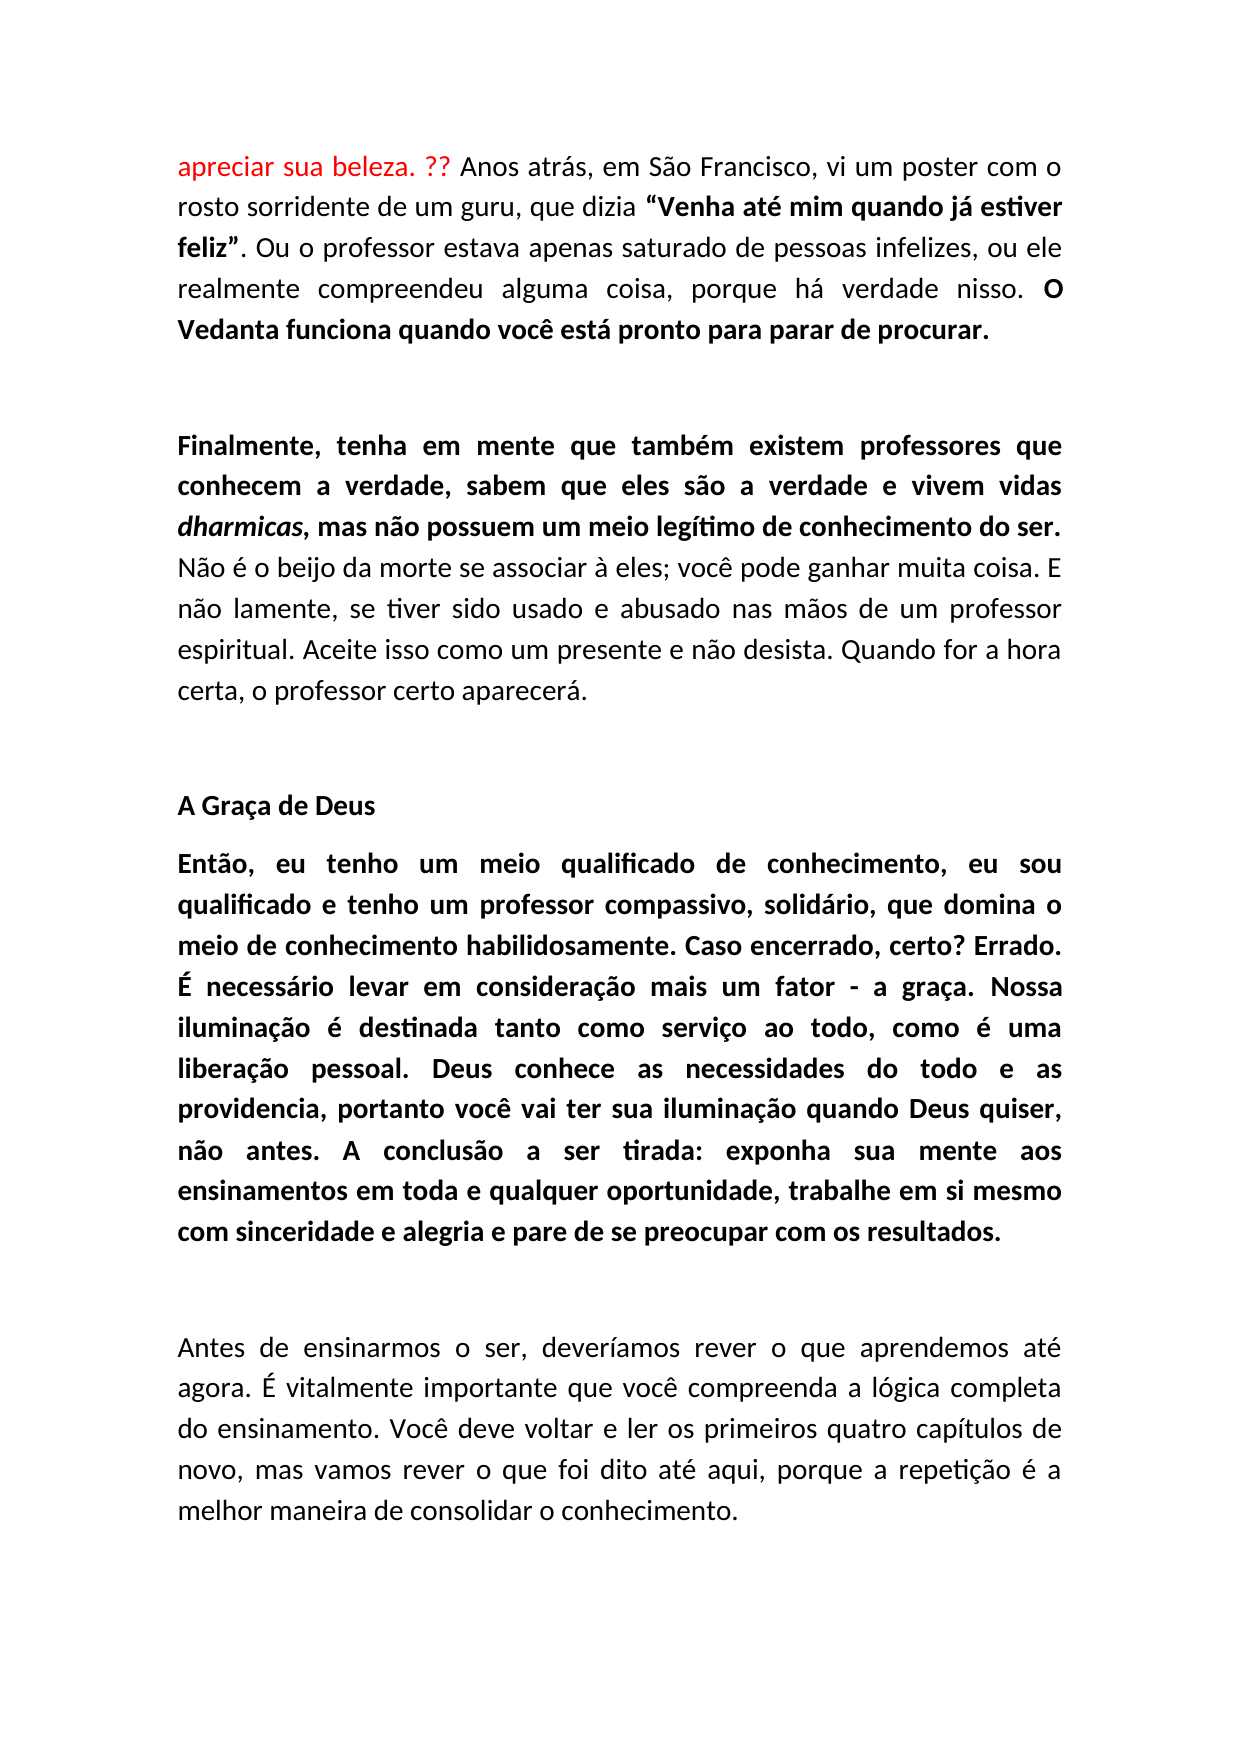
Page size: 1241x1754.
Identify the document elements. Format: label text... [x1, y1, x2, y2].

text Antes de ensinarmos o ser, deveríamos rever o que aprendemos até agora. É vitalmente importante que você compreenda a lógica completa do ensinamento. Você deve voltar e ler os primeiros quatro capítulos de novo, mas vamos rever o que foi dito até aqui, porque a repetição é a melhor maneira de consolidar o conhecimento. [177, 1329, 1063, 1528]
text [177, 148, 1063, 347]
text Então, eu tenho um meio qualificado de conhecimento, eu sou qualificado e tenho um professor compassivo, solidário, que domina o meio de conhecimento habilidosamente. Caso encerrado, certo? Errado. É necessário levar em consideração mais um fator - a graça. Nossa iluminação é destinada tanto como serviço ao todo, como é uma liberação pessoal. Deus conhece as necessidades do todo e as providencia, portanto você vai ter sua iluminação quando Deus quiser, não antes. A conclusão a ser tirada: exponha sua mente aos ensinamentos em toda e qualquer oportunidade, trabalhe em si mesmo com sinceridade e alegria e pare de se preocupar com os resultados. [177, 845, 1063, 1249]
text Finalmente, tenha em mente que também existem professores que conhecem a verdade, sabem que eles são a verdade e vivem vidas dharmicas, mas não possuem um meio legítimo de conhecimento do ser. Não é o beijo da morte se associar à eles; você pode ganhar muita coisa. E não lamente, se tiver sido usado e abusado nas mãos de um professor espiritual. Aceite isso como um presente e não desista. Quando for a hora certa, o professor certo aparecerá. [177, 427, 1063, 708]
text A Graça de Deus [177, 787, 1063, 823]
